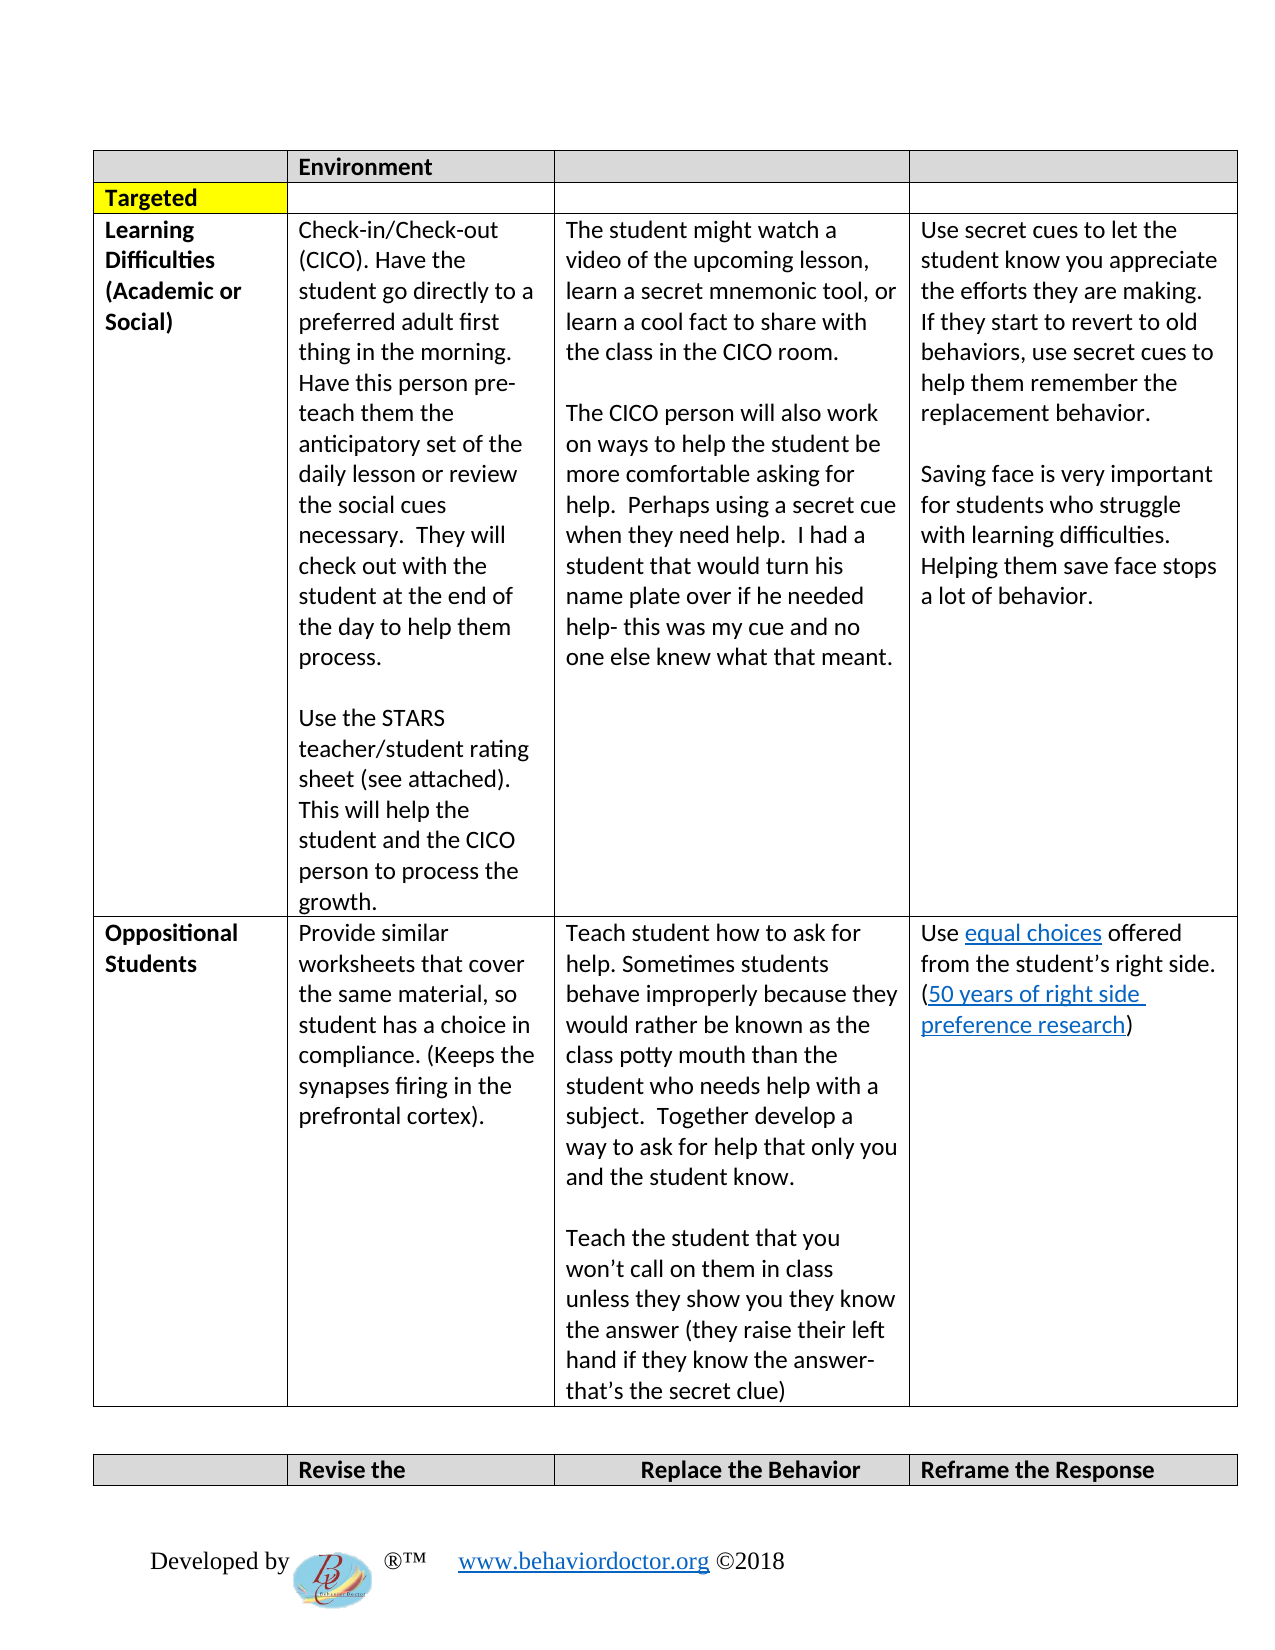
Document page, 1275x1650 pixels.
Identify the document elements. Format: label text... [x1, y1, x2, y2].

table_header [555, 1455, 909, 1485]
table_cell Learning Difficulties (Academic or Social) [94, 214, 287, 916]
table_cell Provide similar worksheets that cover the same material, so student has a choice in compliance. (Keeps the synapses firing in the prefrontal cortex). [288, 917, 554, 1406]
table_cell Use equal choices offered from the student’s right side. (50 years of right side preference research) [910, 917, 1237, 1406]
table_cell The student might watch a video of the upcoming lesson, learn a secret mnemonic tool, or learn a cool fact to share with the class in the CICO room. The CICO person will also work on ways to help the student be more comfortable asking for help. Perhaps using a secret cue when they need help. I had a student that would turn his name plate over if he needed help- this was my cue and no one else knew what that meant. [555, 214, 909, 916]
table_header [94, 151, 287, 182]
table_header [288, 151, 554, 182]
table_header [555, 151, 909, 182]
table_cell Oppositional Students [94, 917, 287, 1406]
table_cell Targeted [94, 183, 287, 213]
table_cell [288, 183, 554, 213]
table_cell [555, 183, 909, 213]
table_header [910, 151, 1237, 182]
table_cell [910, 183, 1237, 213]
table_cell Check-in/Check-out (CICO). Have the student go directly to a preferred adult first thing in the morning. Have this person pre-teach them the anticipatory set of the daily lesson or review the social cues necessary. They will check out with the student at the end of the day to help them process. Use the STARS teacher/student rating sheet (see attached). This will help the student and the CICO person to process the growth. [288, 214, 554, 916]
picture [289, 1546, 379, 1614]
table_cell Teach student how to ask for help. Sometimes students behave improperly because they would rather be known as the class potty mouth than the student who needs help with a subject. Together develop a way to ask for help that only you and the student know. Teach the student that you won’t call on them in class unless they show you they know the answer (they raise their left hand if they know the answer- that’s the secret clue) [555, 917, 909, 1406]
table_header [288, 1455, 554, 1485]
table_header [910, 1455, 1237, 1485]
table_cell Use secret cues to let the student know you appreciate the efforts they are making. If they start to revert to old behaviors, use secret cues to help them remember the replacement behavior. Saving face is very important for students who struggle with learning difficulties. Helping them save face stops a lot of behavior. [910, 214, 1237, 916]
table_header [94, 1455, 287, 1485]
